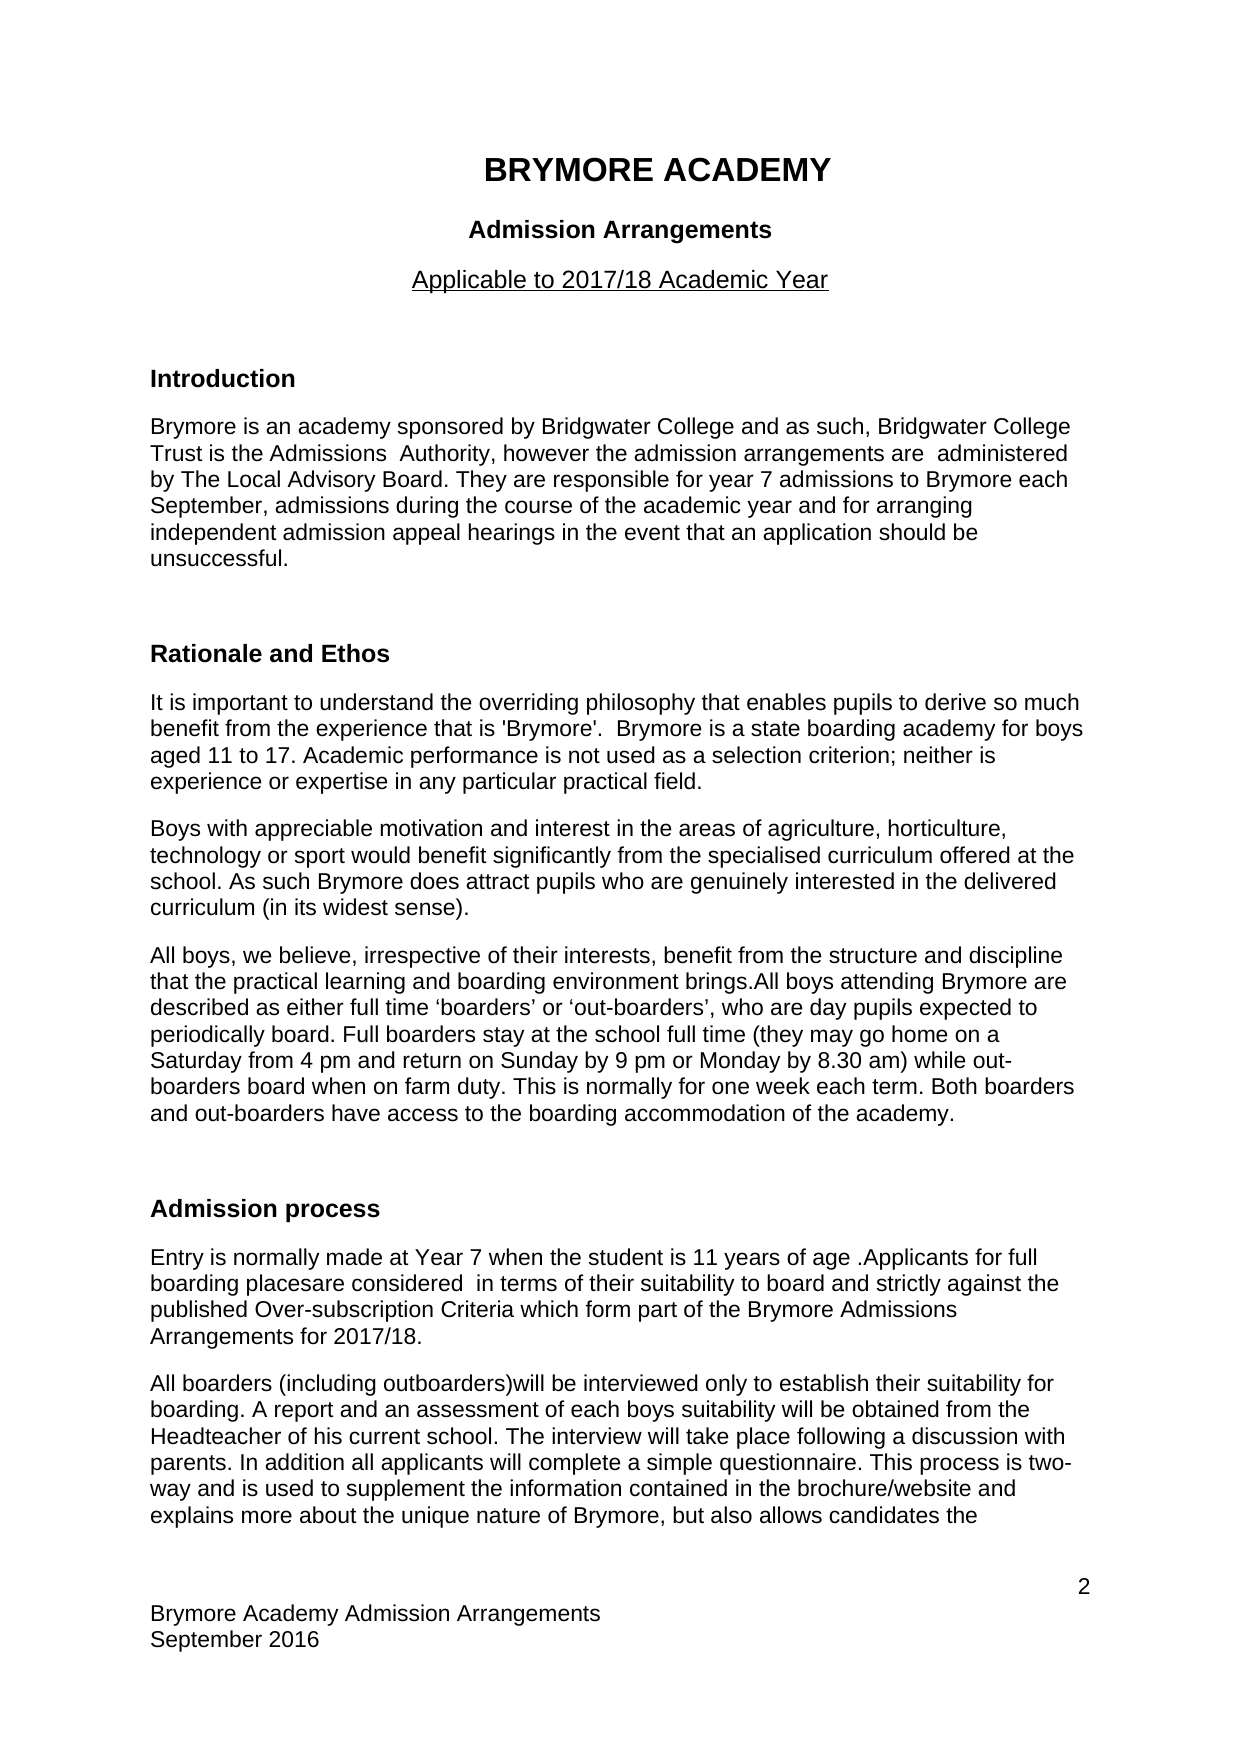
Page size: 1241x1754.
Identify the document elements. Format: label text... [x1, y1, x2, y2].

text All boys, we believe, irrespective of their interests, benefit from the structure and discipline that the practical learning and boarding environment brings.All boys attending Brymore are described as either full time ‘boarders’ or ‘out-boarders’, who are day pupils expected to periodically board. Full boarders stay at the school full time (they may go home on a Saturday from 4 pm and return on Sunday by 9 pm or Monday by 8.30 am) while out-boarders board when on farm duty. This is normally for one week each term. Both boarders and out-boarders have access to the boarding accommodation of the academy. [150, 942, 1090, 1126]
text Admission process [150, 1194, 1090, 1223]
text Applicable to 2017/18 Academic Year [150, 264, 1090, 293]
text It is important to understand the overriding philosophy that enables pupils to derive so much benefit from the experience that is 'Brymore'. Brymore is a state boarding academy for boys aged 11 to 17. Academic performance is not used as a selection criterion; neither is experience or expertise in any particular practical field. [150, 689, 1090, 794]
text Admission Arrangements [150, 215, 1090, 244]
text Introduction [150, 364, 1090, 392]
text Rationale and Ethos [150, 639, 1090, 668]
text Boys with appreciable motivation and interest in the areas of agriculture, horticulture, technology or sport would benefit significantly from the specialised curriculum offered at the school. As such Brymore does attract pupils who are genuinely interested in the delivered curriculum (in its widest sense). [150, 815, 1090, 921]
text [150, 1370, 1090, 1528]
text Entry is normally made at Year 7 when the student is 11 years of age .Applicants for full boarding placesare considered in terms of their suitability to board and strictly against the published Over-subscription Criteria which form part of the Brymore Admissions Arrangements for 2017/18. [150, 1244, 1090, 1349]
text Brymore is an academy sponsored by Bridgwater College and as such, Bridgwater College Trust is the Admissions Authority, however the admission arrangements are administered by The Local Advisory Board. They are responsible for year 7 admissions to Brymore each September, admissions during the course of the academic year and for arranging independent admission appeal hearings in the event that an application should be unsuccessful. [150, 413, 1090, 571]
text BRYMORE ACADEMY [150, 150, 1090, 188]
